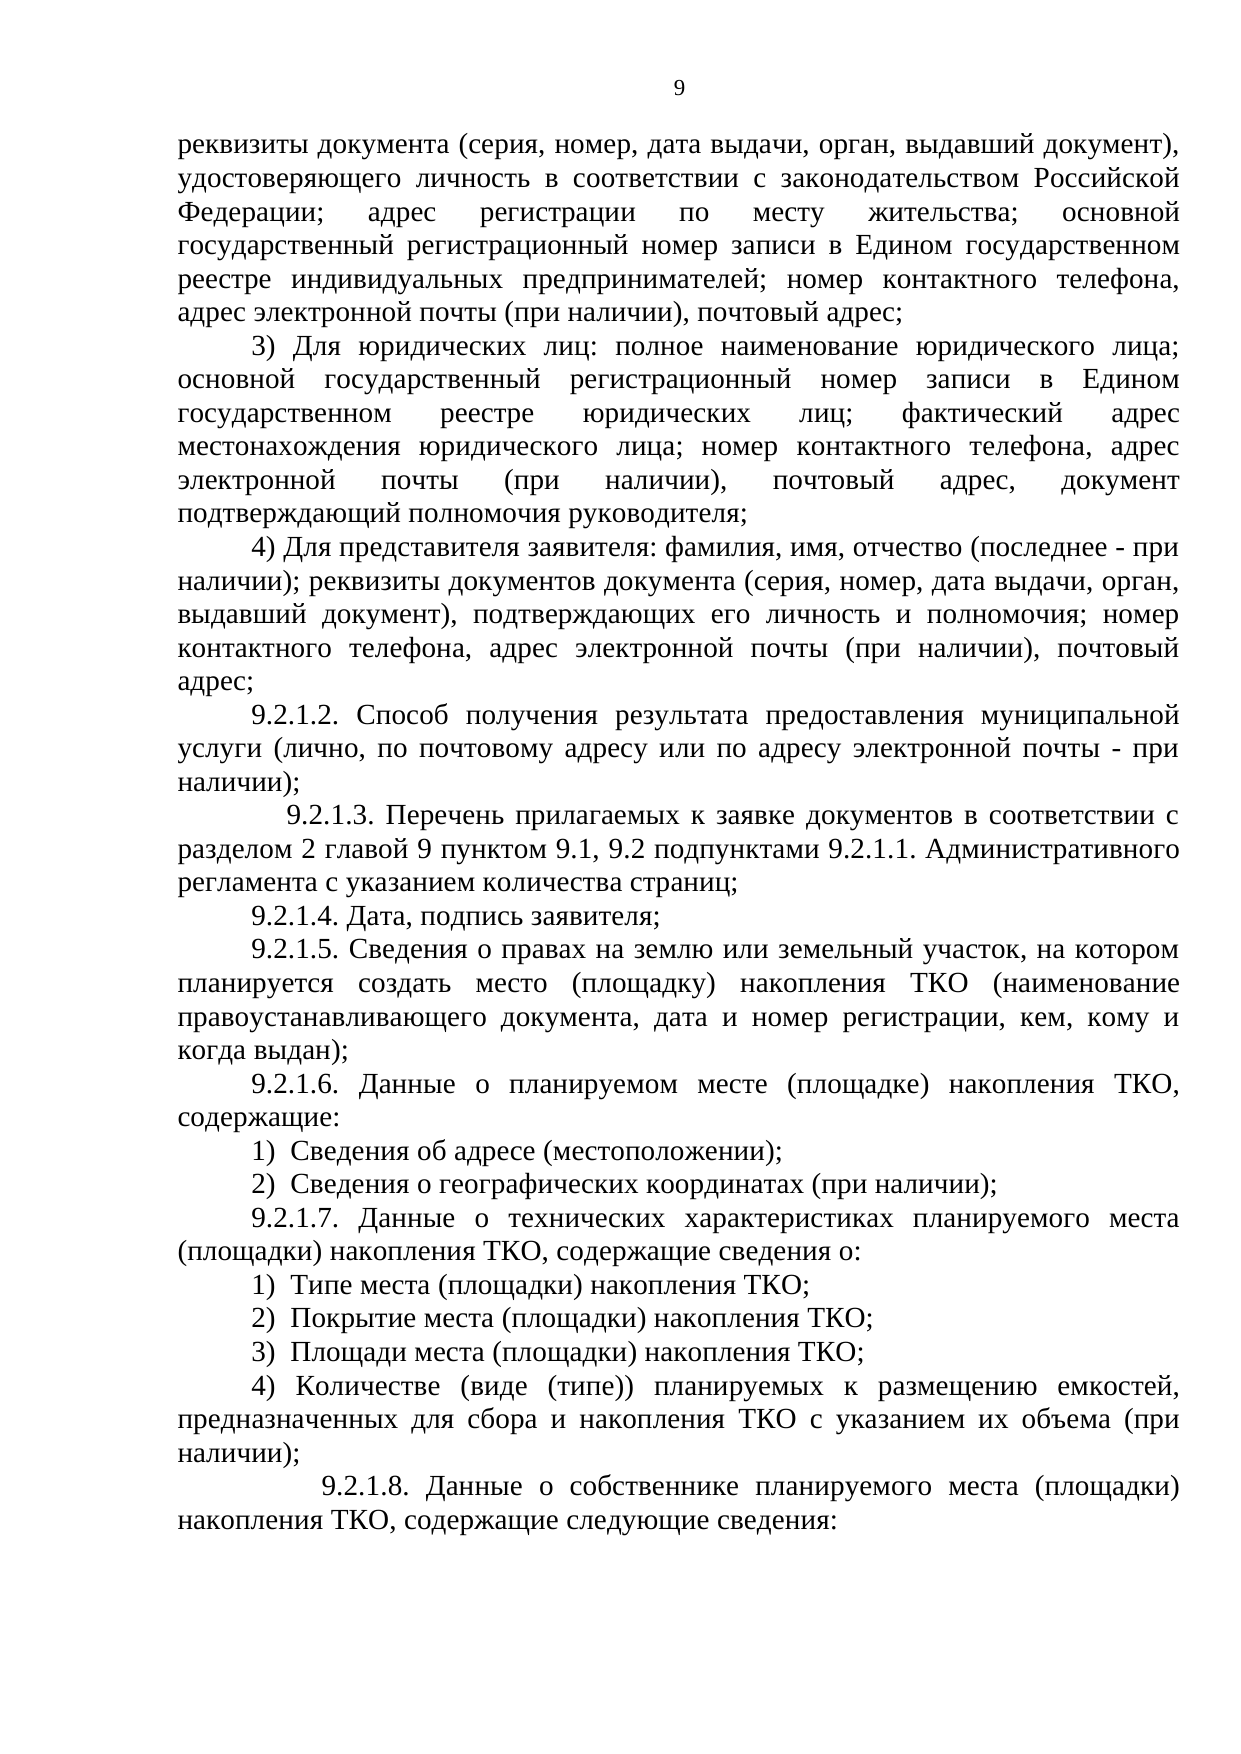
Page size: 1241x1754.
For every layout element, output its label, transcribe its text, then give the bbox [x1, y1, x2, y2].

text 1) Типе места (площадки) накопления ТКО; [177, 1267, 1181, 1301]
text 9.2.1.4. Дата, подпись заявителя; [177, 898, 1181, 932]
text 3) Для юридических лиц: полное наименование юридического лица; основной государственный регистрационный номер записи в Едином государственном реестре юридических лиц; фактический адрес местонахождения юридического лица; номер контактного телефона, адрес электронной почты (при наличии), почтовый адрес, документ подтверждающий полномочия руководителя; [177, 328, 1181, 529]
text 9.2.1.7. Данные о технических характеристиках планируемого места (площадки) накопления ТКО, содержащие сведения о: [177, 1200, 1181, 1267]
text 9.2.1.2. Способ получения результата предоставления муниципальной услуги (лично, по почтовому адресу или по адресу электронной почты - при наличии); 9.2.1.3. Перечень прилагаемых к заявке документов в соответствии с разделом 2 главой 9 пунктом 9.1, 9.2 подпунктами 9.2.1.1. Административного регламента с указанием количества страниц; [177, 697, 1181, 898]
text 9.2.1.5. Сведения о правах на землю или земельный участок, на котором планируется создать место (площадку) накопления ТКО (наименование правоустанавливающего документа, дата и номер регистрации, кем, кому и когда выдан); [177, 932, 1181, 1066]
text 4) Количестве (виде (типе)) планируемых к размещению емкостей, предназначенных для сбора и накопления ТКО с указанием их объема (при наличии); 9.2.1.8. Данные о собственнике планируемого места (площадки) накопления ТКО, содержащие следующие сведения: [177, 1368, 1181, 1535]
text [177, 127, 1181, 328]
text 2) Сведения о географических координатах (при наличии); [177, 1166, 1181, 1200]
text 3) Площади места (площадки) накопления ТКО; [177, 1334, 1181, 1368]
text 2) Покрытие места (площадки) накопления ТКО; [177, 1301, 1181, 1334]
text 9.2.1.6. Данные о планируемом месте (площадке) накопления ТКО, содержащие: [177, 1066, 1181, 1133]
text 1) Сведения об адресе (местоположении); [177, 1133, 1181, 1166]
text 4) Для представителя заявителя: фамилия, имя, отчество (последнее - при наличии); реквизиты документов документа (серия, номер, дата выдачи, орган, выдавший документ), подтверждающих его личность и полномочия; номер контактного телефона, адрес электронной почты (при наличии), почтовый адрес; [177, 529, 1181, 697]
